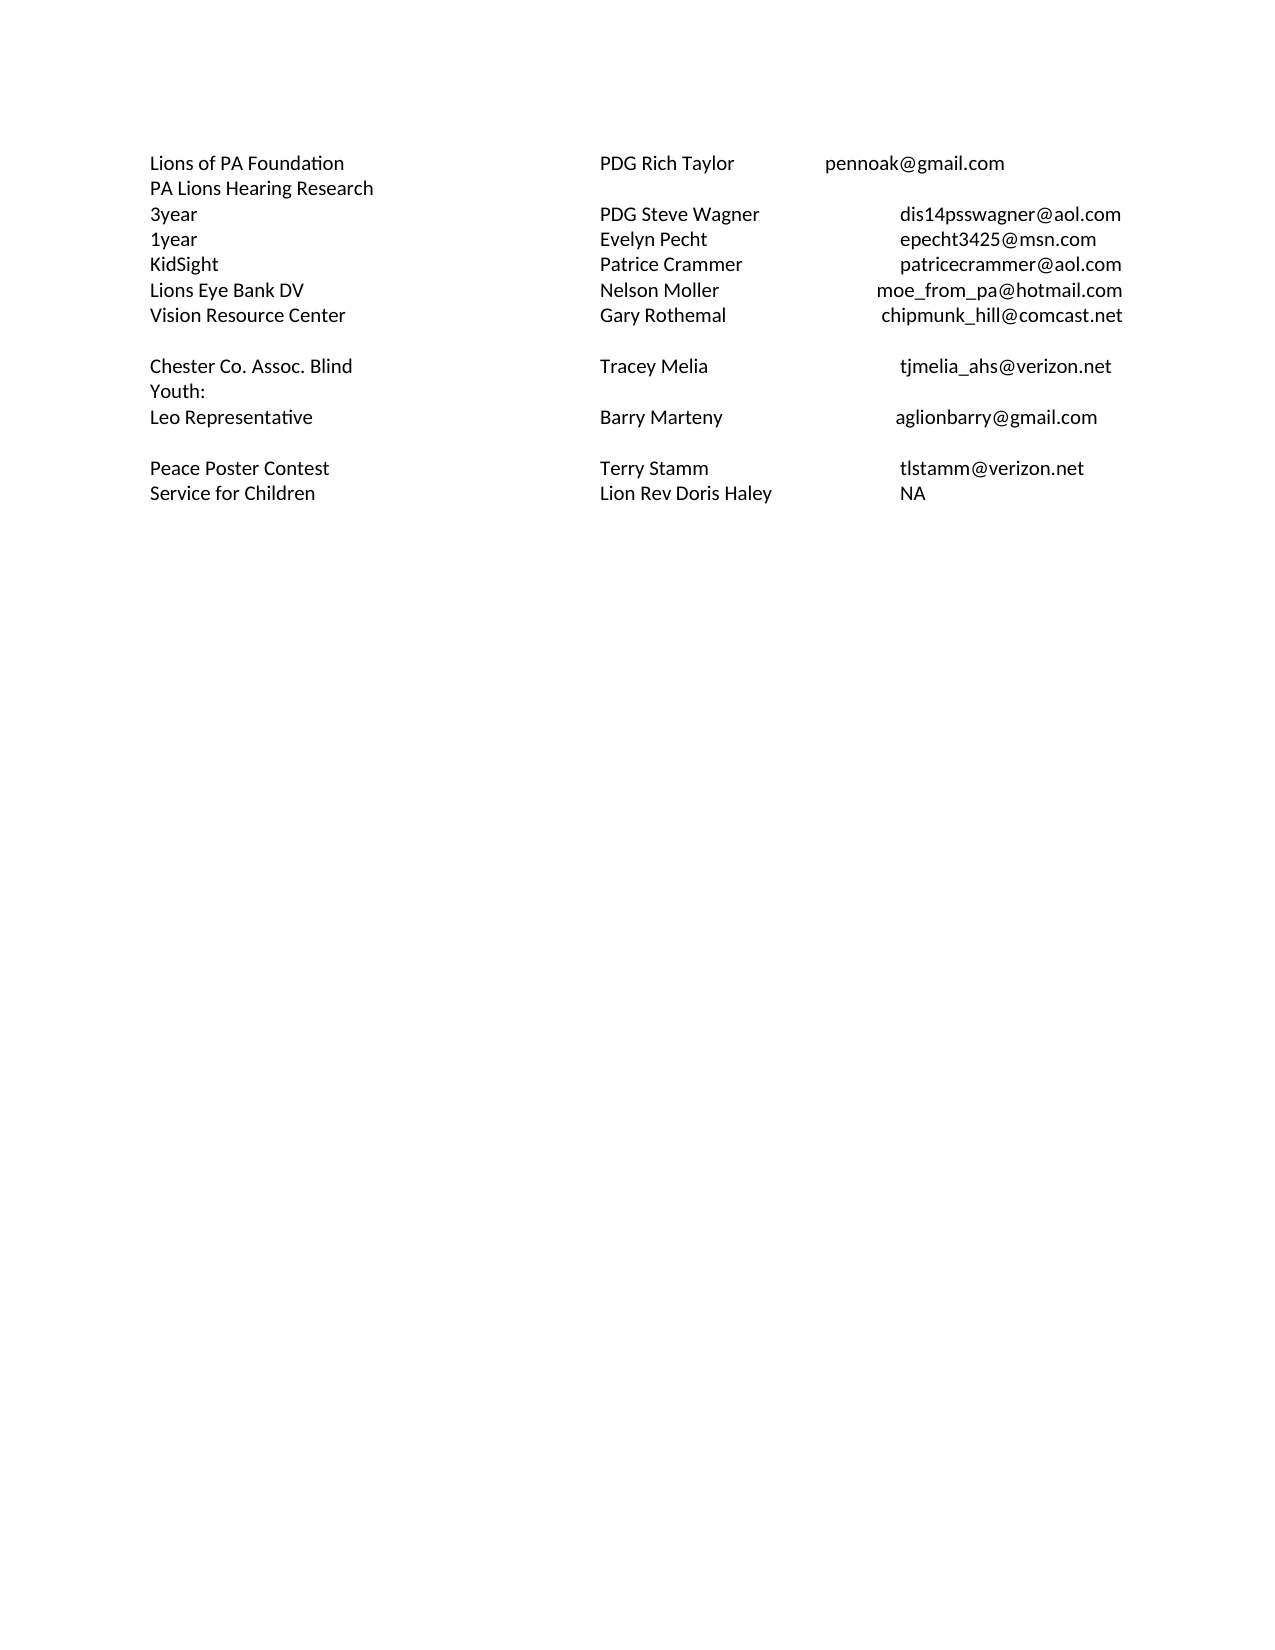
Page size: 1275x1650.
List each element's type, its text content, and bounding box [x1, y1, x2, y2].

text KidSight Patrice Crammer patricecrammer@aol.com [150, 252, 1125, 277]
text Vision Resource Center Gary Rothemal chipmunk_hill@comcast.net [150, 302, 1125, 328]
text Lions Eye Bank DV Nelson Moller moe_from_pa@hotmail.com [150, 277, 1125, 302]
text 1year Evelyn Pecht epecht3425@msn.com [150, 226, 1125, 252]
text Service for Children Lion Rev Doris Haley NA [150, 480, 1125, 506]
text Youth: [150, 379, 1125, 404]
text Lions of PA Foundation PDG Rich Taylor pennoak@gmail.com [150, 150, 1125, 175]
text 3year PDG Steve Wagner dis14psswagner@aol.com [150, 201, 1125, 226]
text Leo Representative Barry Marteny aglionbarry@gmail.com [150, 404, 1125, 455]
text Peace Poster Contest Terry Stamm tlstamm@verizon.net [150, 455, 1125, 480]
text PA Lions Hearing Research [150, 175, 1125, 201]
text Chester Co. Assoc. Blind Tracey Melia tjmelia_ahs@verizon.net [150, 353, 1125, 379]
